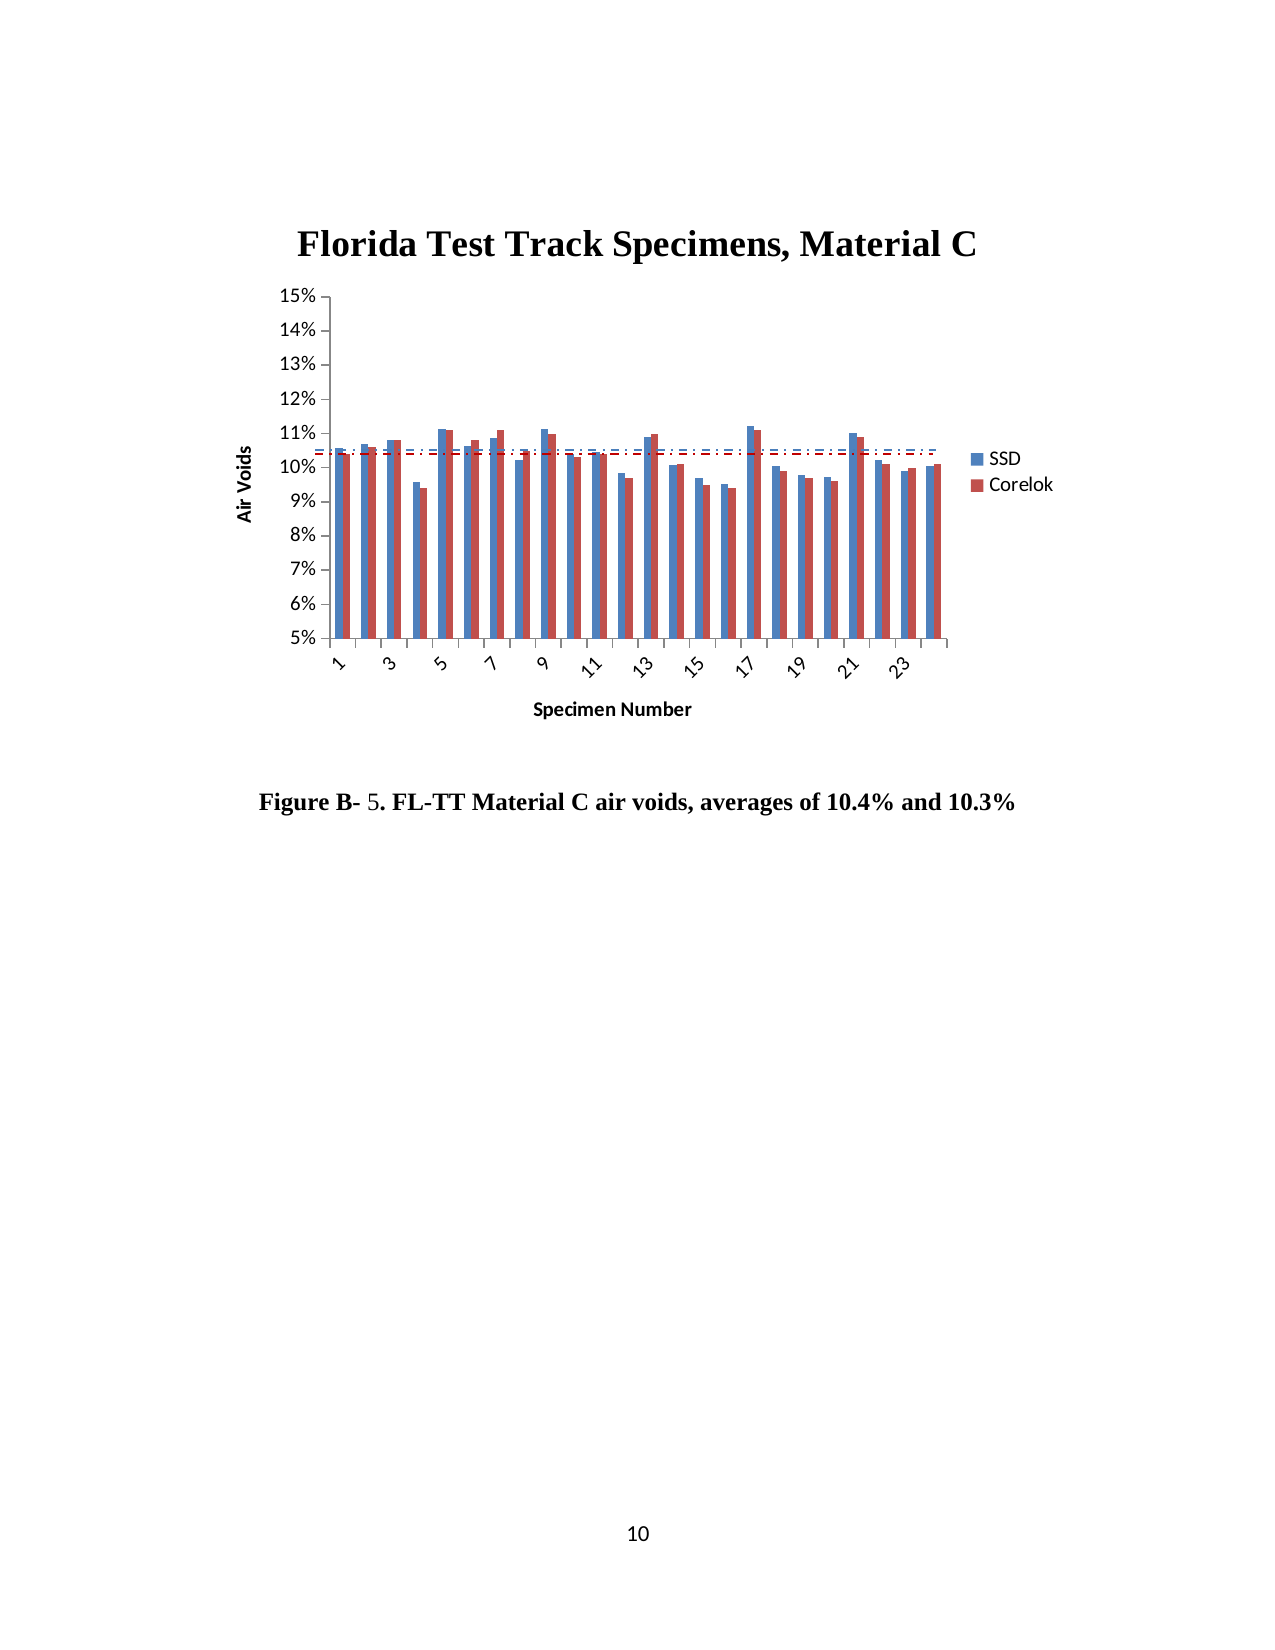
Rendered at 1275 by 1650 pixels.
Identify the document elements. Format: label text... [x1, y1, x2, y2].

text Figure B- 5. FL-TT Material C air voids, averages of 10.4% and 10.3% [150, 787, 1125, 816]
